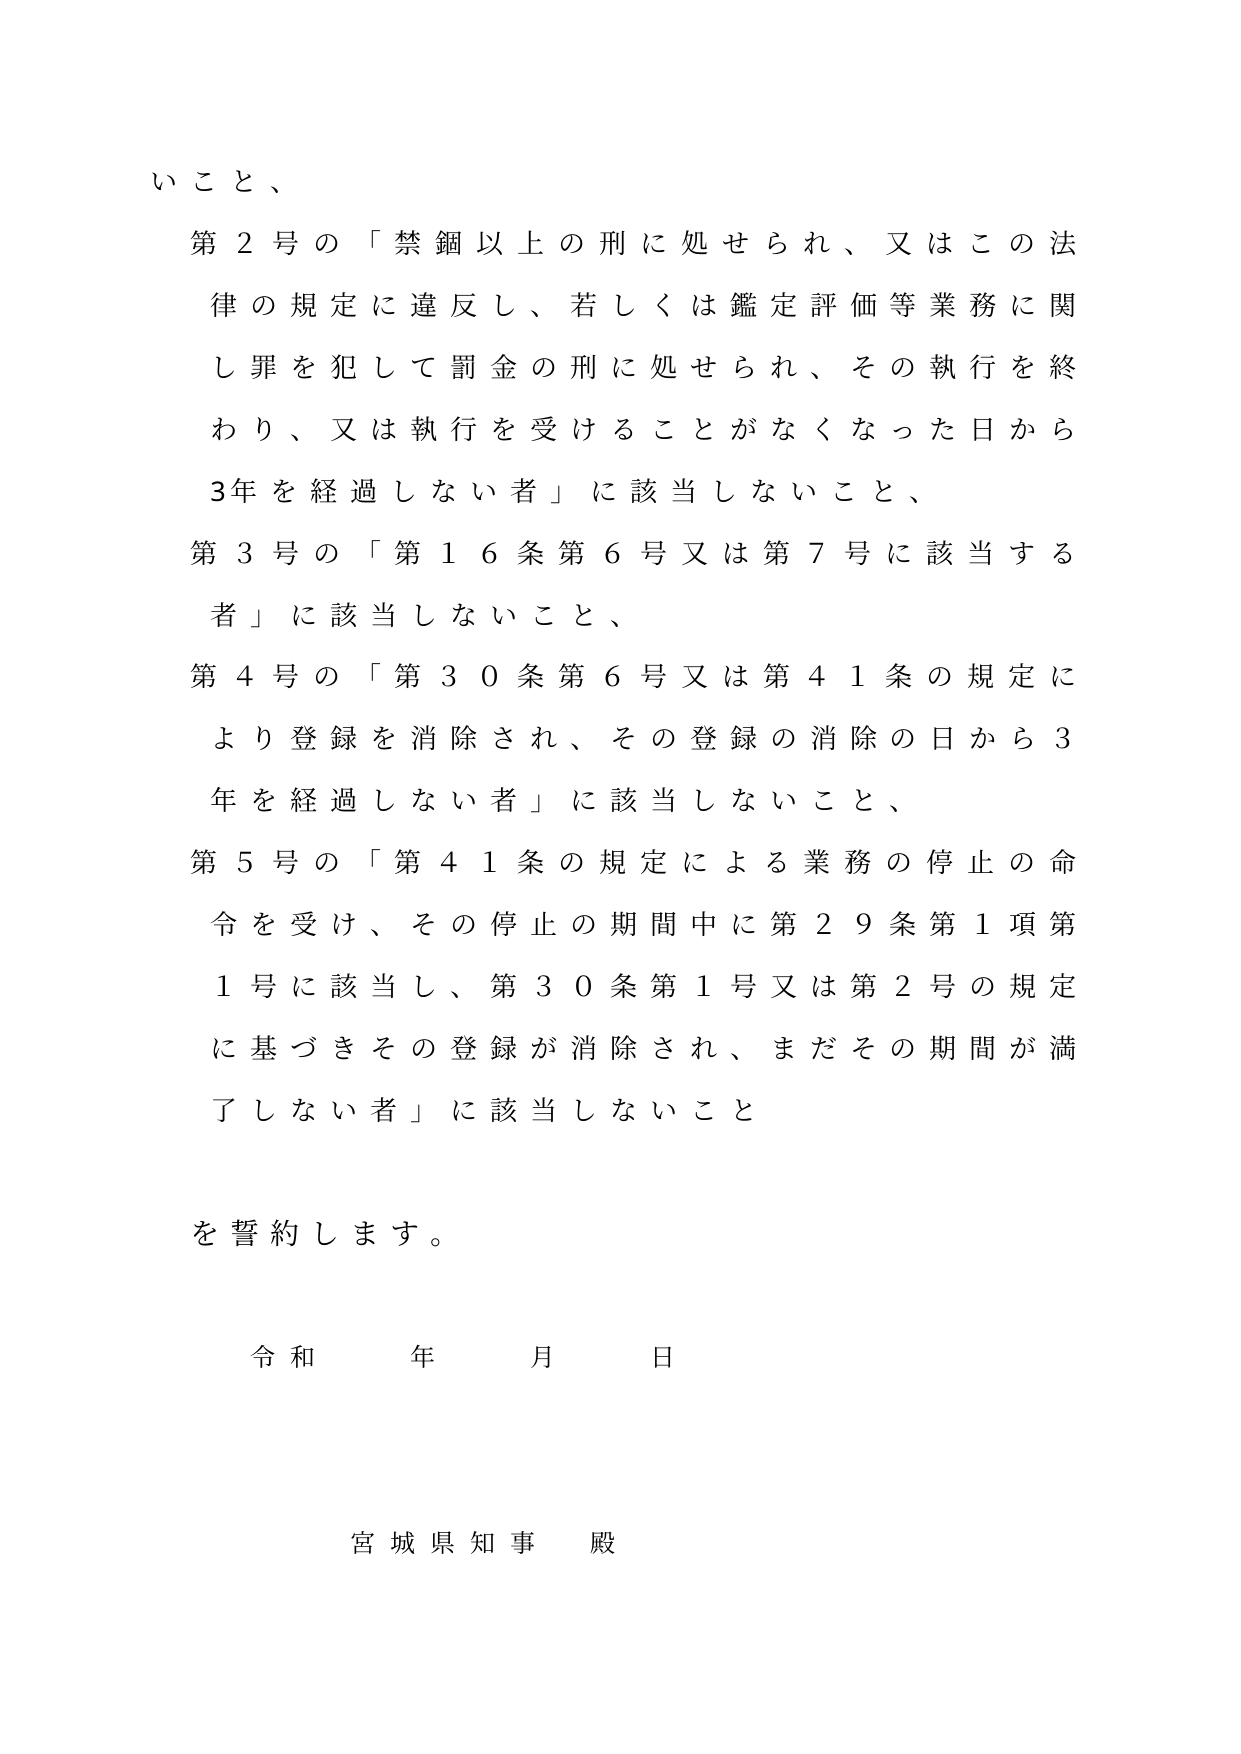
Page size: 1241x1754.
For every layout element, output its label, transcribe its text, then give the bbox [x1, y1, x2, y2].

text 第２号の「禁錮以上の刑に処せられ、又はこの法律の規定に違反し、若しくは鑑定評価等業務に関し罪を犯して罰金の刑に処せられ、その執行を終わり、又は執行を受けることがなくなった日から3年を経過しない者」に該当しないこと、 [177, 211, 1090, 521]
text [150, 149, 1090, 211]
text 第３号の「第１６条第６号又は第７号に該当する者」に該当しないこと、 [177, 521, 1090, 644]
text 第５号の「第４１条の規定による業務の停止の命令を受け、その停止の期間中に第２９条第１項第１号に該当し、第３０条第１号又は第２号の規定に基づきその登録が消除され、まだその期間が満了しない者」に該当しないこと [177, 830, 1090, 1139]
text を誓約します。 [177, 1201, 1090, 1263]
text 宮城県知事 殿 [150, 1511, 1090, 1572]
text 第４号の「第３０条第６号又は第４１条の規定により登録を消除され、その登録の消除の日から３年を経過しない者」に該当しないこと、 [177, 644, 1090, 830]
text 令和 年 月 日 [150, 1325, 1090, 1387]
